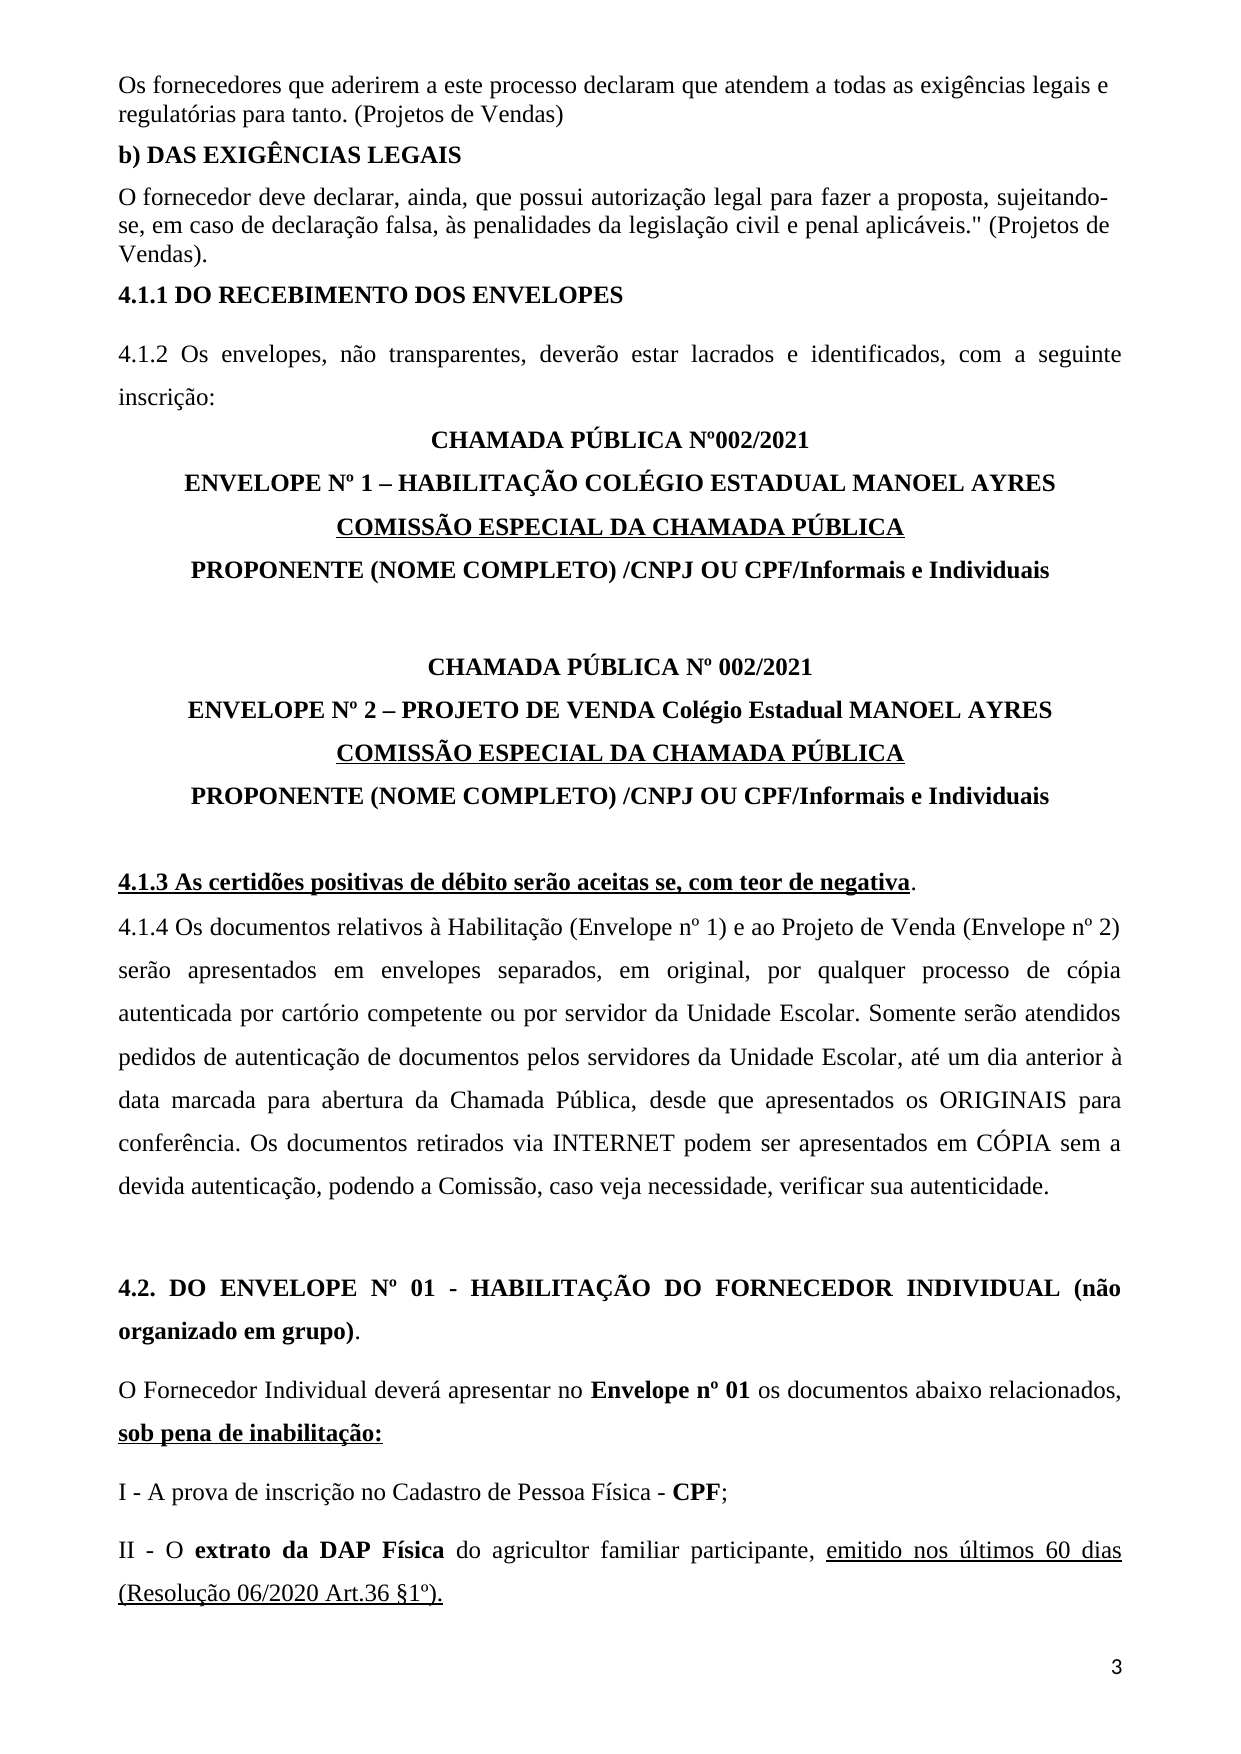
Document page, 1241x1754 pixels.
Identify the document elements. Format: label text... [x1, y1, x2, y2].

text COMISSÃO ESPECIAL DA CHAMADA PÚBLICA [118, 738, 1122, 767]
text PROPONENTE (NOME COMPLETO) /CNPJ OU CPF/Informais e Individuais [118, 781, 1122, 810]
text ENVELOPE Nº 2 – PROJETO DE VENDA Colégio Estadual MANOEL AYRES [118, 695, 1122, 723]
text Os fornecedores que aderirem a este processo declaram que atendem a todas as exigências legais e regulatórias para tanto. (Projetos de Vendas) [118, 70, 1110, 128]
text COMISSÃO ESPECIAL DA CHAMADA PÚBLICA [118, 512, 1122, 540]
text ENVELOPE Nº 1 – HABILITAÇÃO COLÉGIO ESTADUAL MANOEL AYRES [118, 468, 1122, 497]
text 4.1.4 Os documentos relativos à Habilitação (Envelope nº 1) e ao Projeto de Venda (Envelope nº 2) serão apresentados em envelopes separados, em original, por qualquer processo de cópia autenticada por cartório competente ou por servidor da Unidade Escolar. Somente serão atendidos pedidos de autenticação de documentos pelos servidores da Unidade Escolar, até um dia anterior à data marcada para abertura da Chamada Pública, desde que apresentados os ORIGINAIS para conferência. Os documentos retirados via INTERNET podem ser apresentados em CÓPIA sem a devida autenticação, podendo a Comissão, caso veja necessidade, verificar sua autenticidade. [118, 912, 1122, 1200]
text 4.1.2 Os envelopes, não transparentes, deverão estar lacrados e identificados, com a seguinte inscrição: [118, 339, 1122, 411]
text 4.1.1 DO RECEBIMENTO DOS ENVELOPES [118, 280, 1122, 309]
text O fornecedor deve declarar, ainda, que possui autorização legal para fazer a proposta, sujeitando-se, em caso de declaração falsa, às penalidades da legislação civil e penal aplicáveis." (Projetos de Vendas). [118, 182, 1110, 268]
text O Fornecedor Individual deverá apresentar no Envelope nº 01 os documentos abaixo relacionados, sob pena de inabilitação: [118, 1375, 1122, 1447]
text I - A prova de inscrição no Cadastro de Pessoa Física - CPF; [118, 1477, 1122, 1505]
text CHAMADA PÚBLICA Nº 002/2021 [118, 652, 1122, 680]
text 4.2. DO ENVELOPE Nº 01 - HABILITAÇÃO DO FORNECEDOR INDIVIDUAL (não organizado em grupo). [118, 1273, 1122, 1345]
text 4.1.3 As certidões positivas de débito serão aceitas se, com teor de negativa. [118, 867, 1122, 896]
text PROPONENTE (NOME COMPLETO) /CNPJ OU CPF/Informais e Individuais [118, 555, 1122, 583]
text II - O extrato da DAP Física do agricultor familiar participante, emitido nos últimos 60 dias (Resolução 06/2020 Art.36 §1º). [118, 1535, 1122, 1607]
text b) DAS EXIGÊNCIAS LEGAIS [118, 140, 1110, 169]
text CHAMADA PÚBLICA Nº002/2021 [118, 425, 1122, 454]
